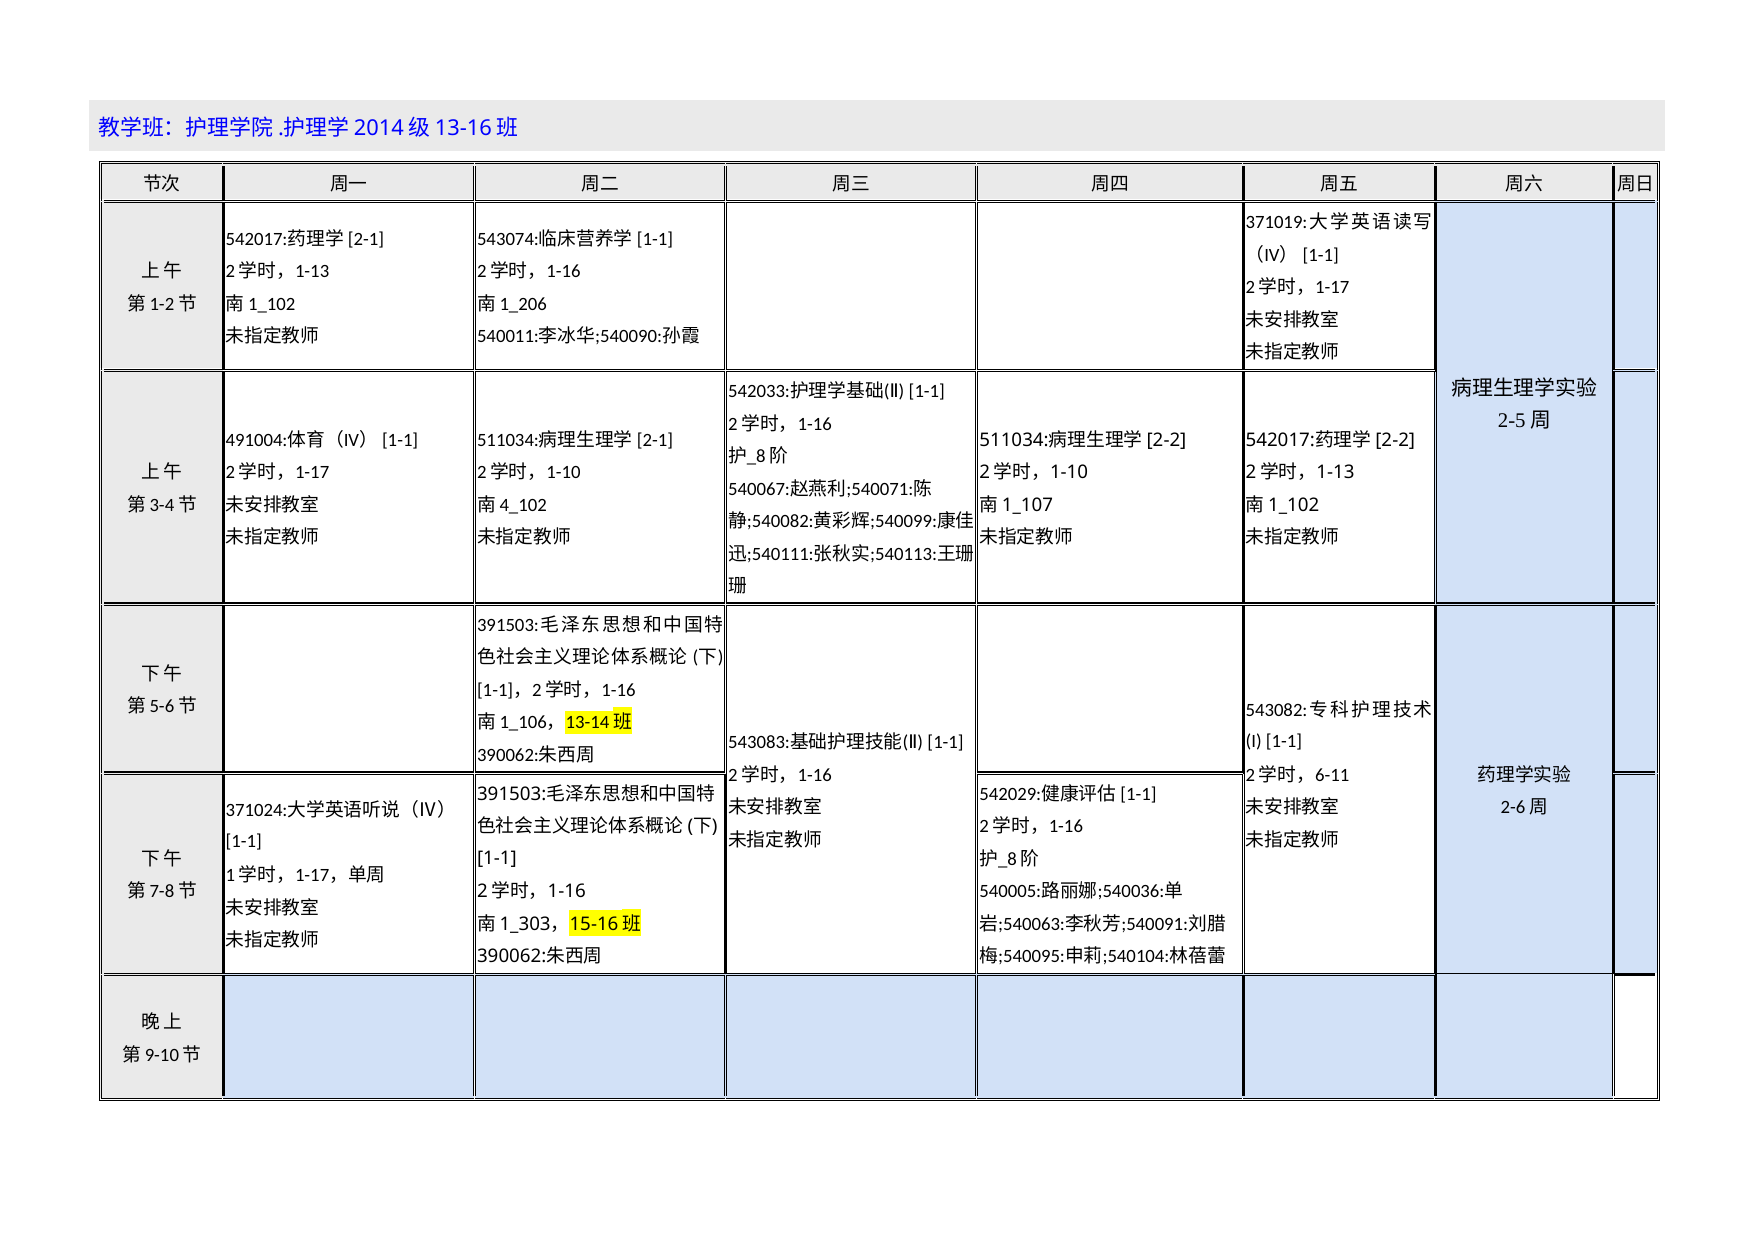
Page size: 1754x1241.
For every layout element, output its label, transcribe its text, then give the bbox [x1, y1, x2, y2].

table_cell [89, 151, 1665, 1110]
table_header 教学班：护理学院 .护理学2014级13-16班 [89, 100, 1665, 151]
